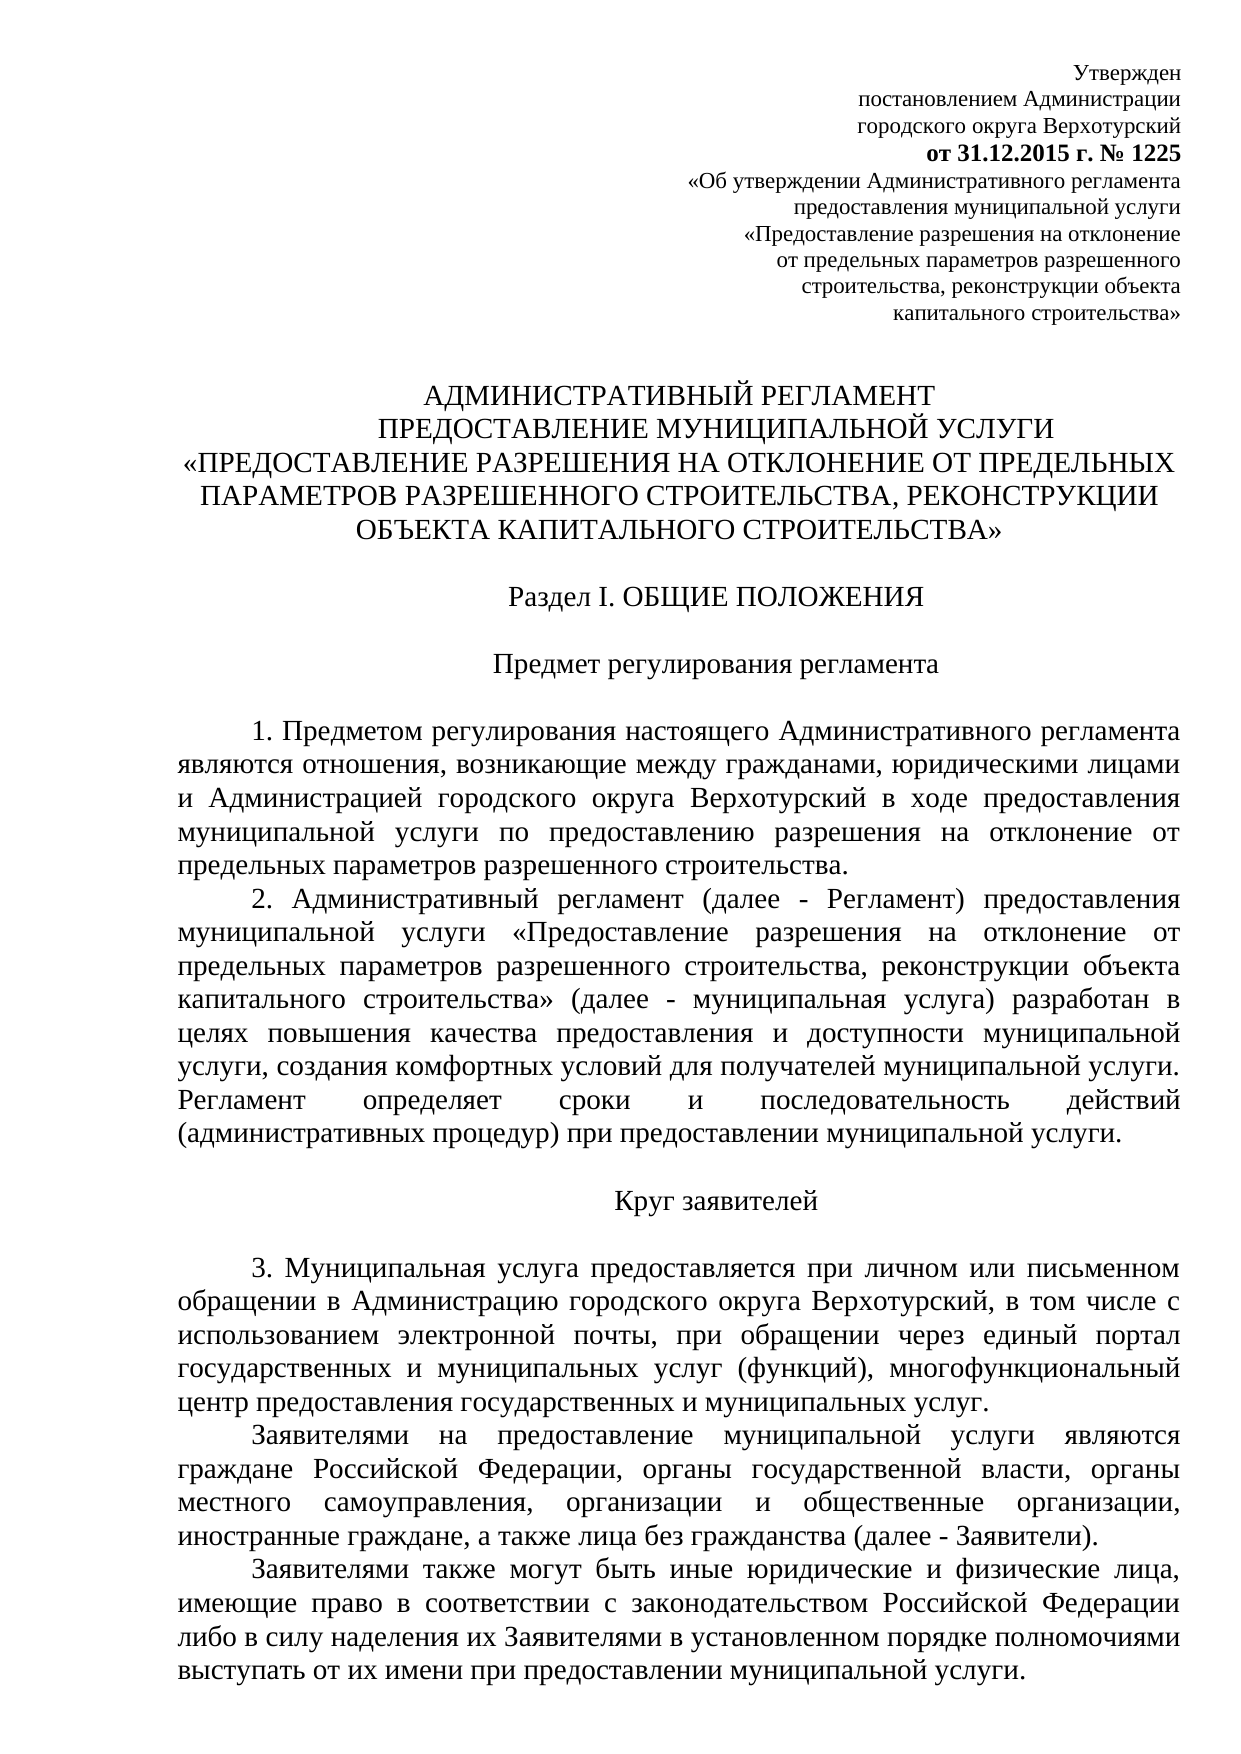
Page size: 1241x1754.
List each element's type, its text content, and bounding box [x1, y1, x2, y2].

title «Об утверждении Административного регламента [177, 167, 1181, 193]
text Предмет регулирования регламента [177, 646, 1181, 679]
text Круг заявителей [177, 1183, 1181, 1216]
text Утвержден [177, 59, 1181, 85]
text городского округа Верхотурский [177, 112, 1181, 138]
text капитального строительства» [177, 299, 1181, 325]
text от 31.12.2015 г. № 1225 [177, 138, 1181, 167]
text 1. Предметом регулирования настоящего Административного регламента являются отношения, возникающие между гражданами, юридическими лицами и Администрацией городского округа Верхотурский в ходе предоставления муниципальной услуги по предоставлению разрешения на отклонение от предельных параметров разрешенного строительства. [177, 713, 1181, 881]
text ПРЕДОСТАВЛЕНИЕ МУНИЦИПАЛЬНОЙ УСЛУГИ [177, 411, 1181, 445]
text «Предоставление разрешения на отклонение [177, 219, 1181, 246]
text 2. Административный регламент (далее - Регламент) предоставления муниципальной услуги «Предоставление разрешения на отклонение от предельных параметров разрешенного строительства, реконструкции объекта капитального строительства» (далее - муниципальная услуга) разработан в целях повышения качества предоставления и доступности муниципальной услуги, создания комфортных условий для получателей муниципальной услуги. Регламент определяет сроки и последовательность действий (административных процедур) при предоставлении муниципальной услуги. [177, 881, 1181, 1149]
text Заявителями на предоставление муниципальной услуги являются граждане Российской Федерации, органы государственной власти, органы местного самоуправления, организации и общественные организации, иностранные граждане, а также лица без гражданства (далее - Заявители). [177, 1417, 1181, 1552]
text постановлением Администрации [177, 85, 1181, 112]
text Раздел I. ОБЩИЕ ПОЛОЖЕНИЯ [177, 579, 1181, 612]
text АДМИНИСТРАТИВНЫЙ РЕГЛАМЕНТ [177, 378, 1181, 411]
text строительства, реконструкции объекта [177, 272, 1181, 299]
text Заявителями также могут быть иные юридические и физические лица, имеющие право в соответствии с законодательством Российской Федерации либо в силу наделения их Заявителями в установленном порядке полномочиями выступать от их имени при предоставлении муниципальной услуги. [177, 1552, 1181, 1686]
text от предельных параметров разрешенного [177, 246, 1181, 272]
text «ПРЕДОСТАВЛЕНИЕ РАЗРЕШЕНИЯ НА ОТКЛОНЕНИЕ ОТ ПРЕДЕЛЬНЫХ ПАРАМЕТРОВ РАЗРЕШЕННОГО СТРОИТЕЛЬСТВА, РЕКОНСТРУКЦИИ ОБЪЕКТА КАПИТАЛЬНОГО СТРОИТЕЛЬСТВА» [177, 445, 1181, 545]
text предоставления муниципальной услуги [177, 193, 1181, 219]
text 3. Муниципальная услуга предоставляется при личном или письменном обращении в Администрацию городского округа Верхотурский, в том числе с использованием электронной почты, при обращении через единый портал государственных и муниципальных услуг (функций), многофункциональный центр предоставления государственных и муниципальных услуг. [177, 1250, 1181, 1417]
